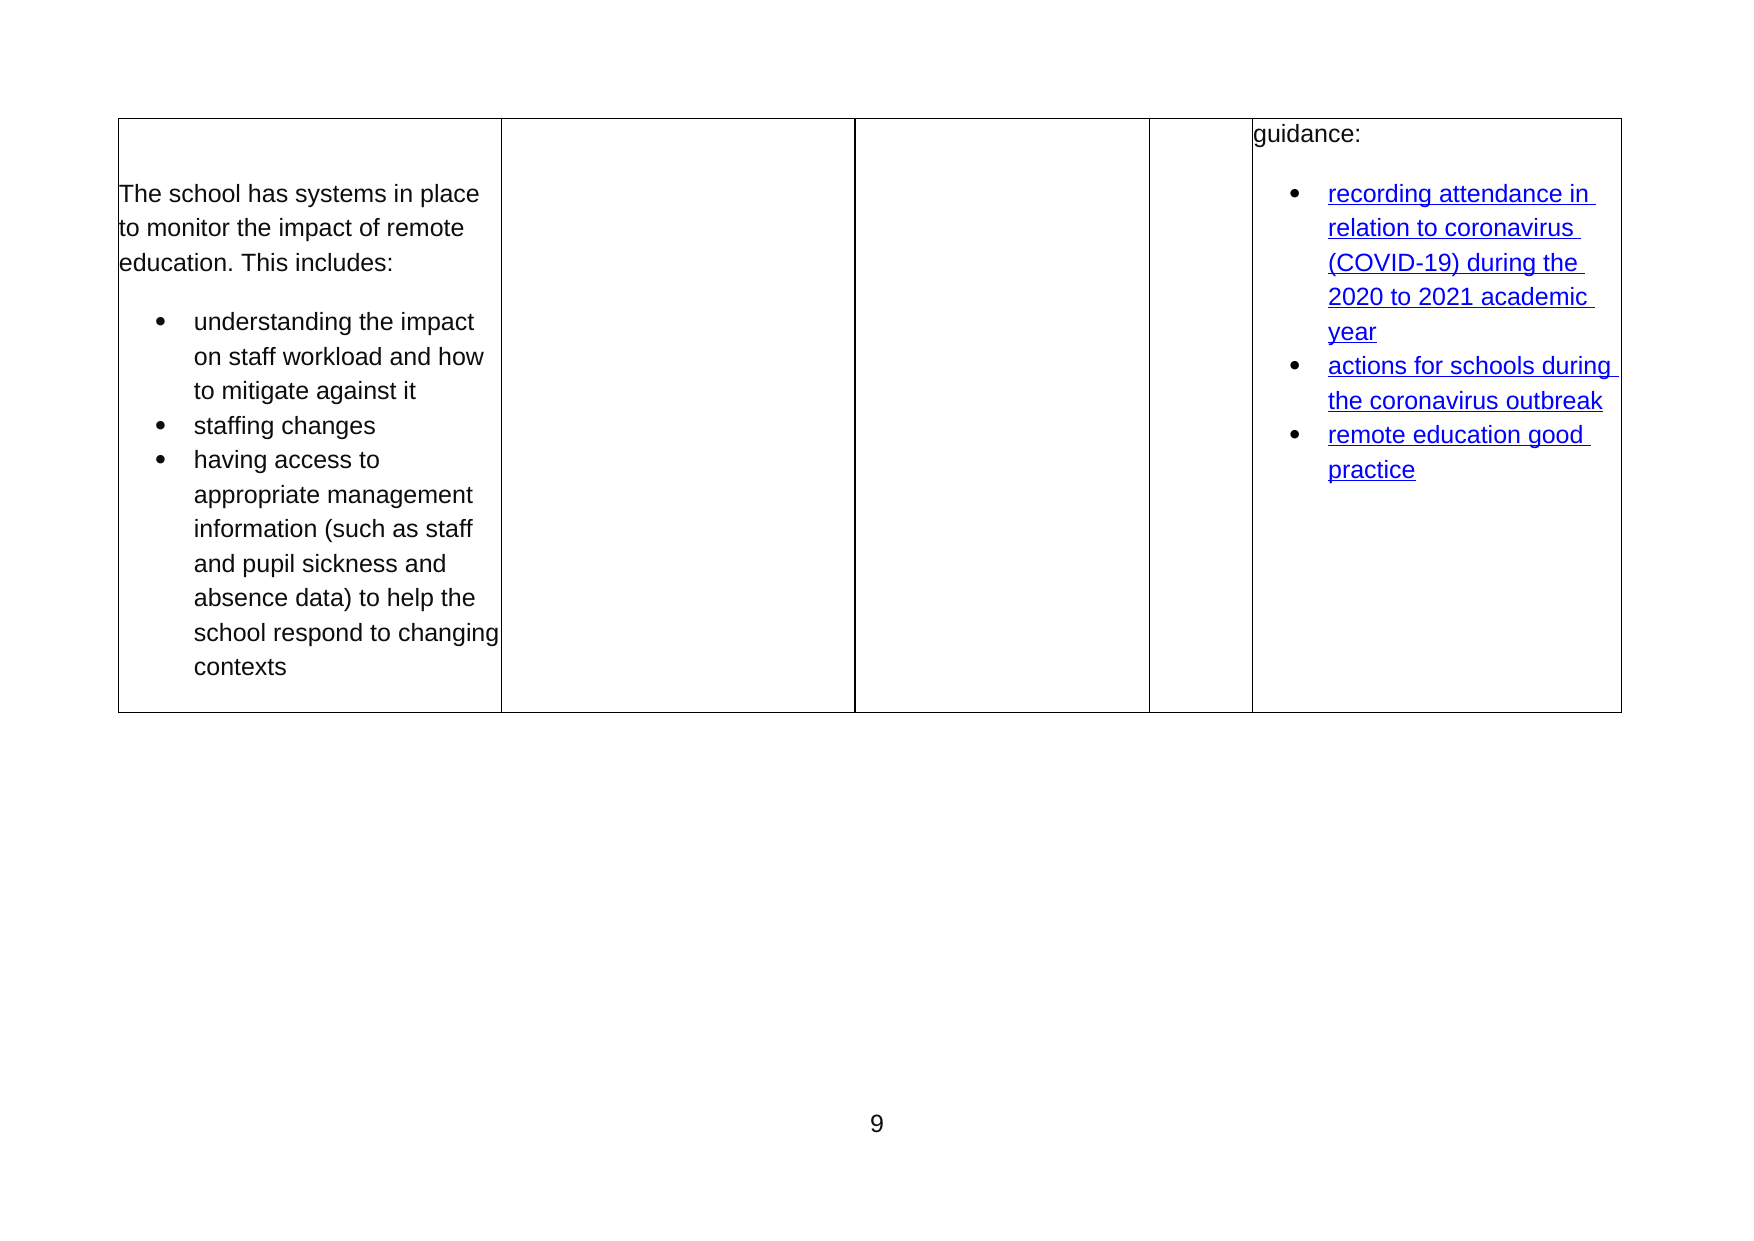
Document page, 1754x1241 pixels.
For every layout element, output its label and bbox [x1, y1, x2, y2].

table_cell [502, 119, 854, 712]
table_cell [119, 119, 501, 712]
table_cell [1150, 119, 1252, 712]
table_cell [1253, 119, 1621, 712]
table_cell [856, 119, 1149, 712]
